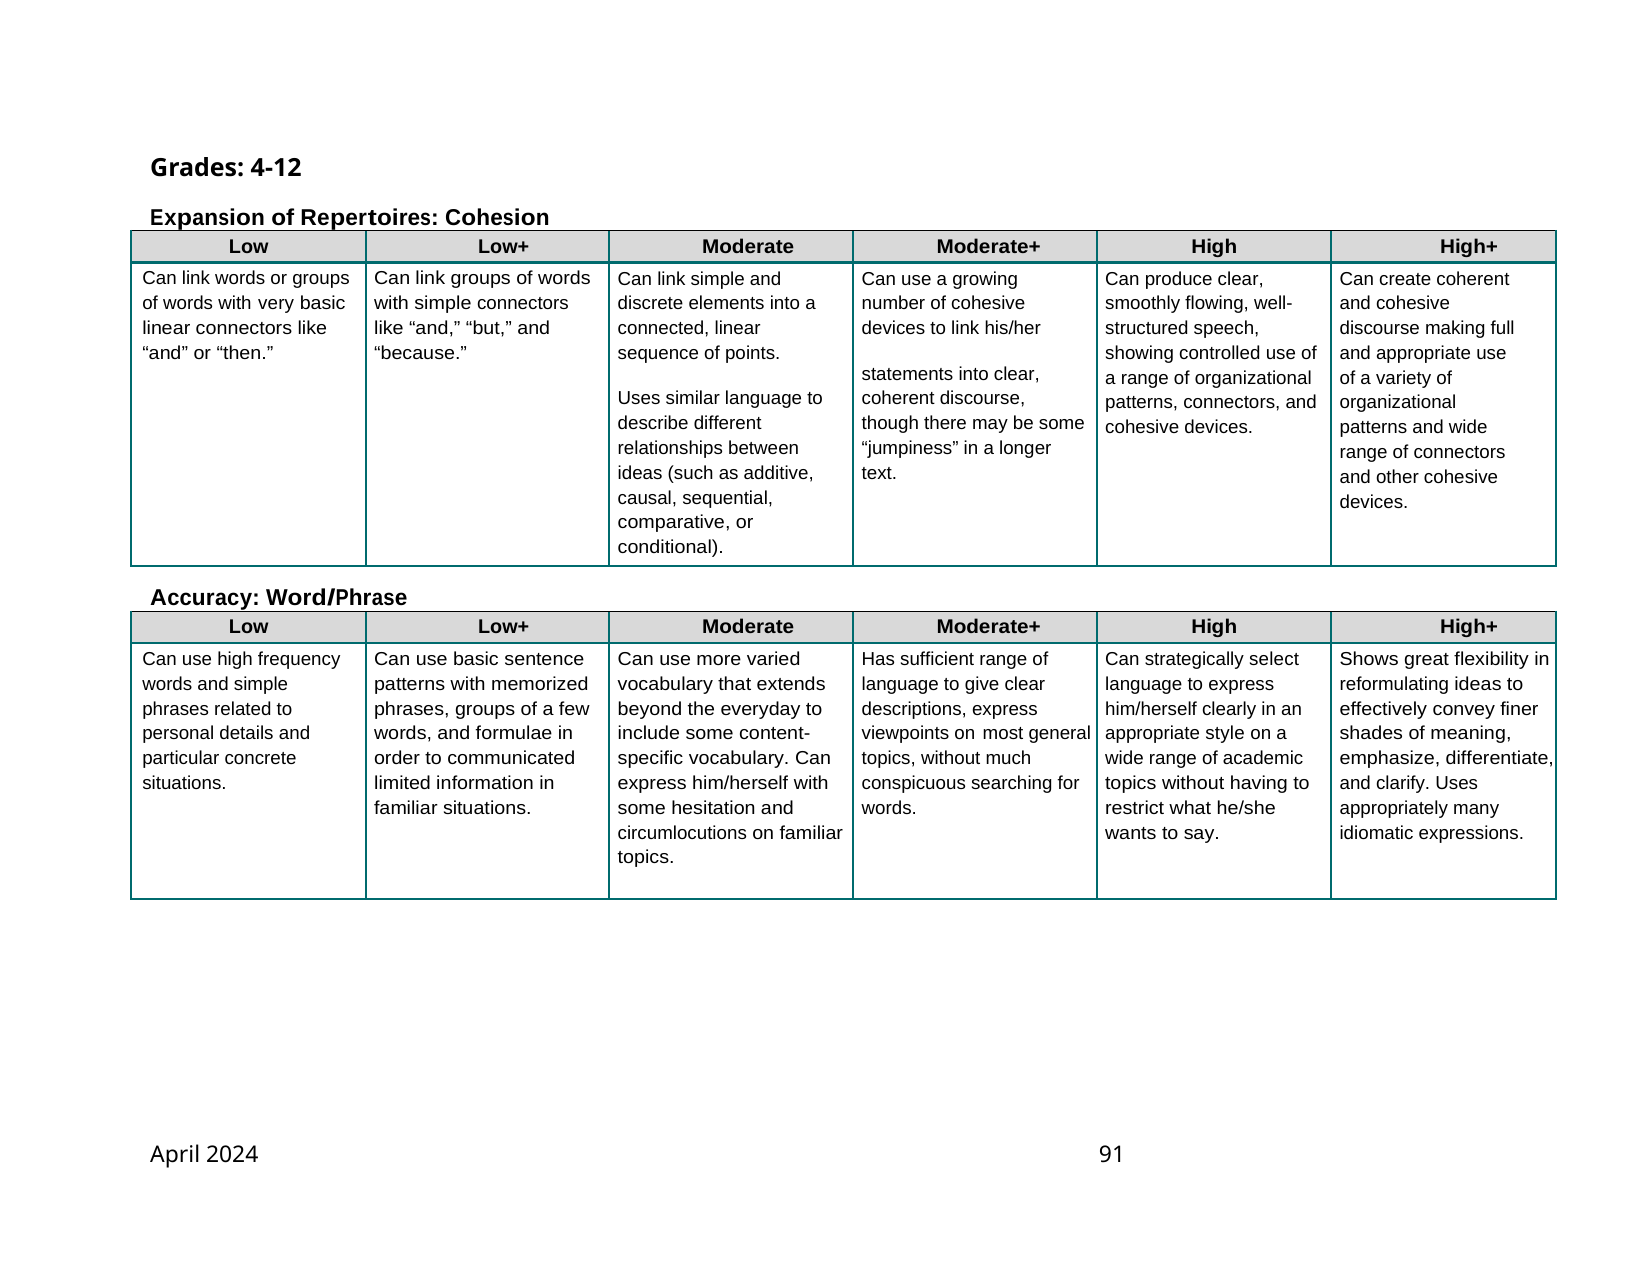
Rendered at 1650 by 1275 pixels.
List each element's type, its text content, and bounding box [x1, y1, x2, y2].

table_cell Can use basic sentence patterns with memorized phrases, groups of a few words, and formulae in order to communicated limited information in familiar situations. [367, 644, 608, 897]
table_cell Can link simple and discrete elements into a connected, linear sequence of points. Uses similar language to describe different relationships between ideas (such as additive, causal, sequential, comparative, or conditional). [610, 264, 852, 565]
table_cell Can strategically select language to express him/herself clearly in an appropriate style on a wide range of academic topics without having to restrict what he/she wants to say. [1098, 644, 1330, 897]
table_header Low [132, 231, 365, 261]
table_cell Has sufficient range of language to give clear descriptions, express viewpoints on most general topics, without much conspicuous searching for words. [854, 644, 1096, 897]
table_header Low+ [367, 612, 608, 642]
table_header Moderate [610, 231, 852, 261]
table_cell Shows great flexibility in reformulating ideas to effectively convey finer shades of meaning, emphasize, differentiate, and clarify. Uses appropriately many idiomatic expressions. [1332, 644, 1555, 897]
table_cell Can create coherent and cohesive discourse making full and appropriate use of a variety of organizational patterns and wide range of connectors and other cohesive devices. [1332, 264, 1555, 565]
table_header Moderate+ [854, 231, 1096, 261]
table_header High [1098, 612, 1330, 642]
table_cell Can produce clear, smoothly flowing, well- structured speech, showing controlled use of a range of organizational patterns, connectors, and cohesive devices. [1098, 264, 1330, 565]
text Expansion of Repertoires: Cohesion [150, 203, 1546, 230]
table_cell Can use a growing number of cohesive devices to link his/her statements into clear, coherent discourse, though there may be some “jumpiness” in a longer text. [854, 264, 1096, 565]
text Accuracy: Word/Phrase [150, 584, 1546, 611]
table_header High+ [1332, 231, 1555, 261]
table_cell Can use more varied vocabulary that extends beyond the everyday to include some content- specific vocabulary. Can express him/herself with some hesitation and circumlocutions on familiar topics. [610, 644, 852, 897]
table_header High+ [1332, 612, 1555, 642]
table_header Low [132, 612, 365, 642]
table_header High [1098, 231, 1330, 261]
table_cell Can link groups of words with simple connectors like “and,” “but,” and “because.” [367, 264, 608, 565]
table_cell Can use high frequency words and simple phrases related to personal details and particular concrete situations. [132, 644, 365, 897]
table_cell Can link words or groups of words with very basic linear connectors like “and” or “then.” [132, 264, 365, 565]
table_header Low+ [367, 231, 608, 261]
table_header Moderate+ [854, 612, 1096, 642]
text Grades: 4-12 [150, 150, 1546, 184]
table_header Moderate [610, 612, 852, 642]
